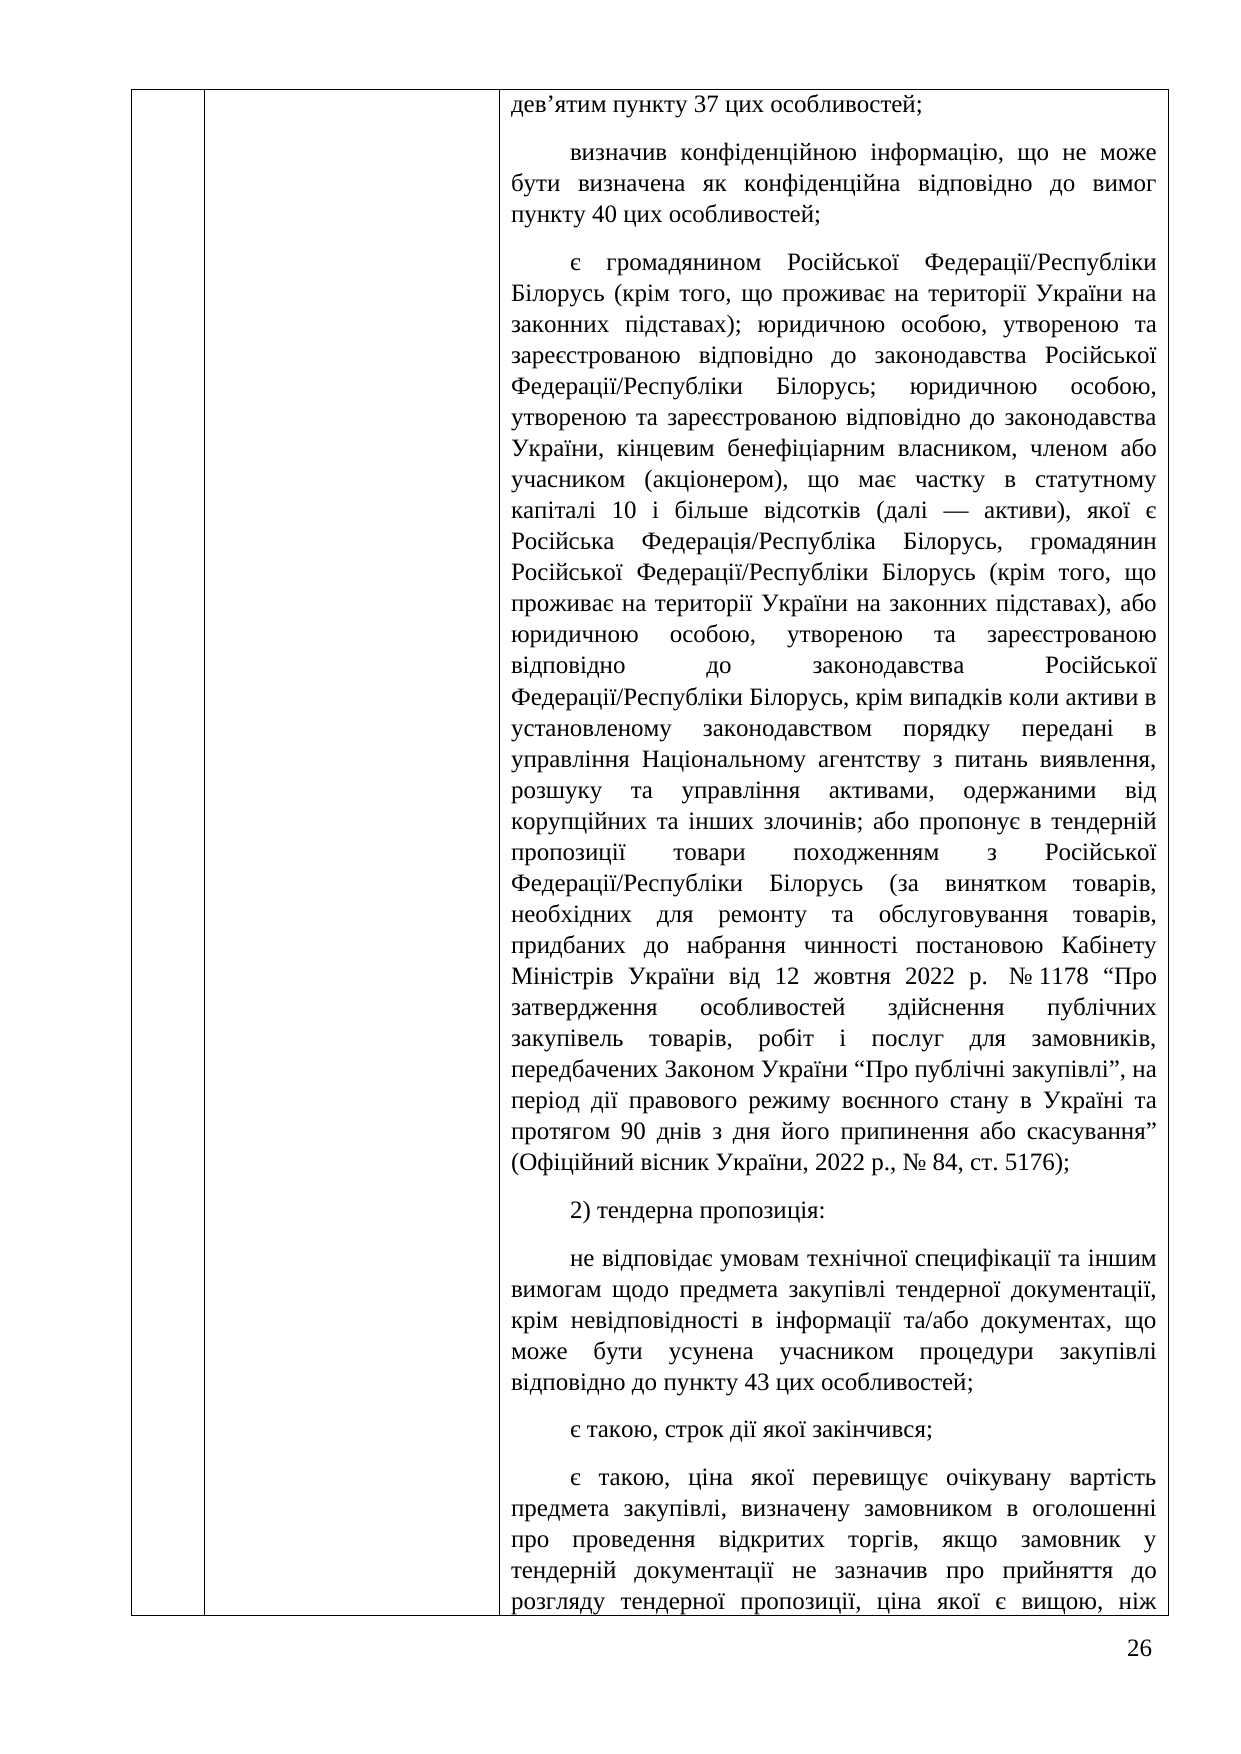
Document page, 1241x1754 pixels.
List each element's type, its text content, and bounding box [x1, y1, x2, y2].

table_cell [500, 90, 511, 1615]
table_cell 3 [132, 90, 204, 1615]
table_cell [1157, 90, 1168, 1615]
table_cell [205, 90, 499, 1615]
